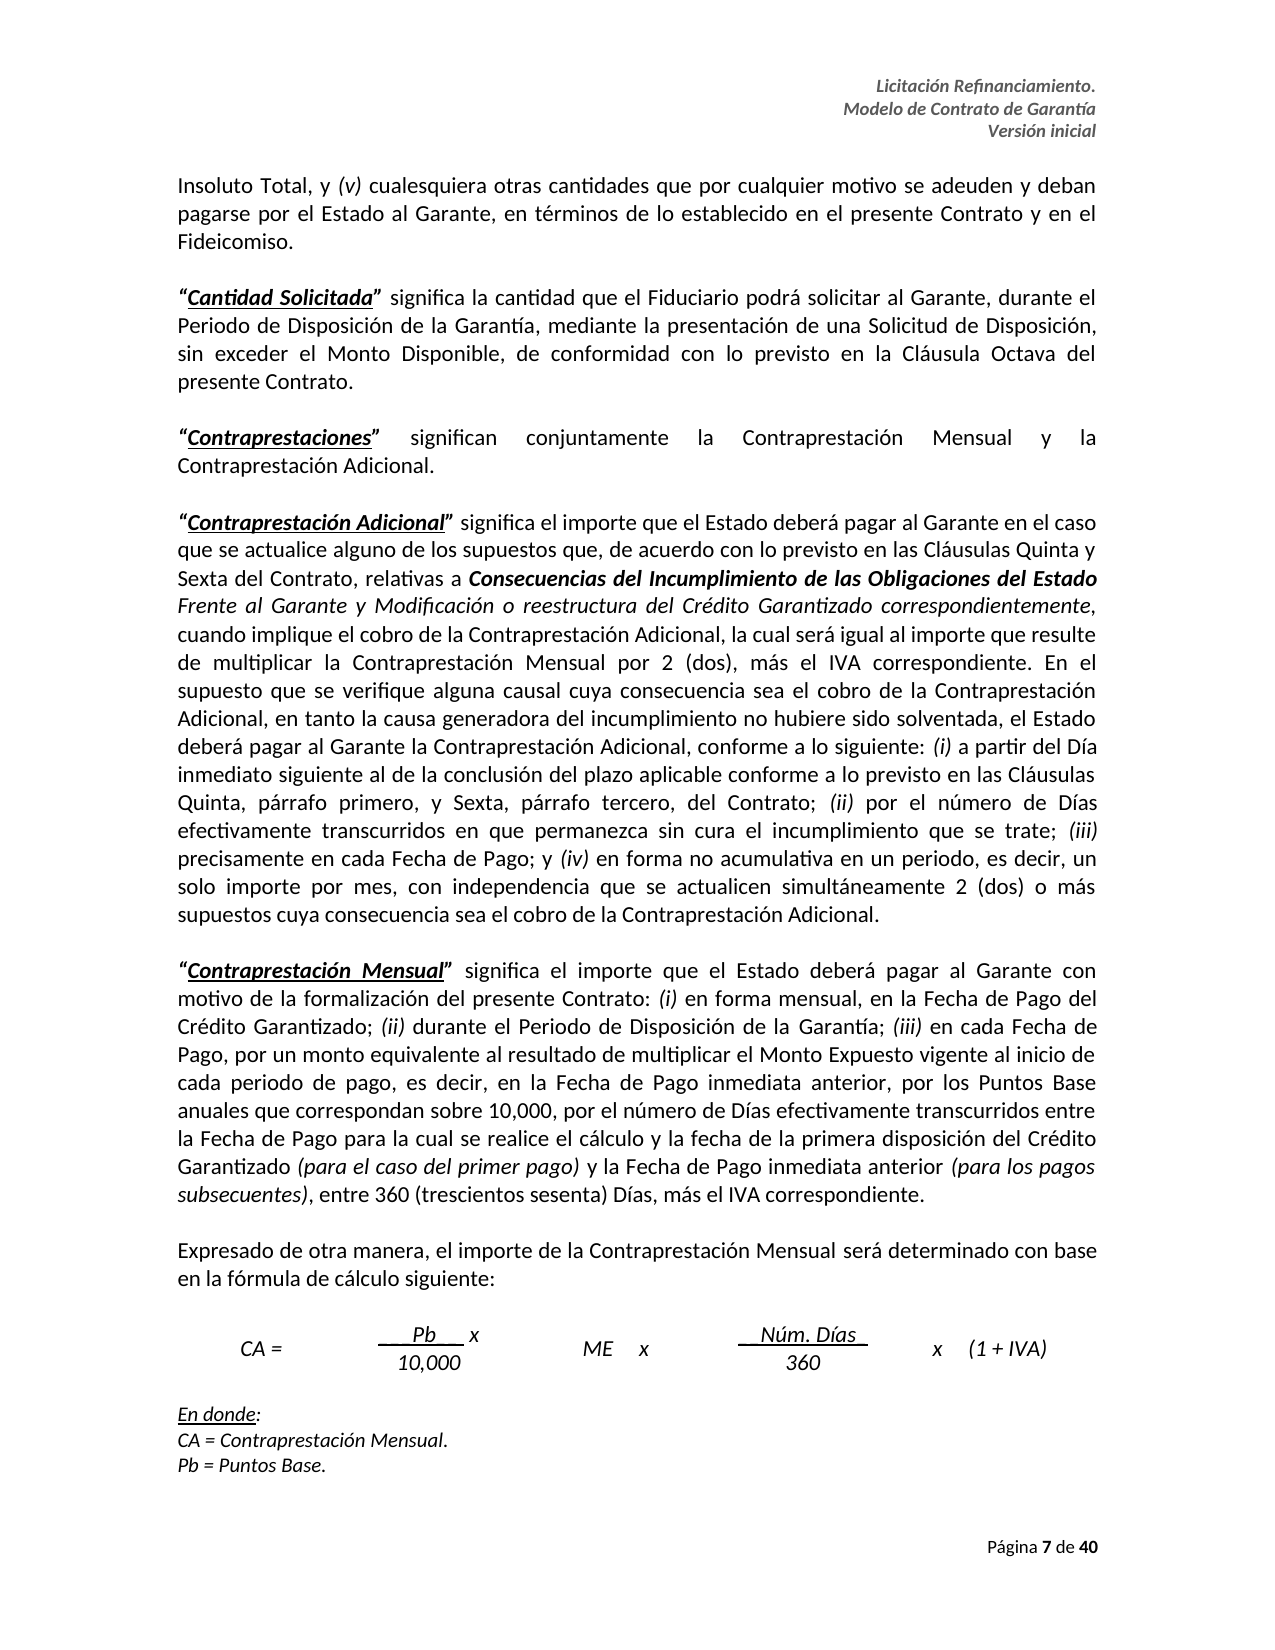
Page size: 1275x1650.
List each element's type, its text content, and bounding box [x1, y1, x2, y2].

table_header CA = [189, 1320, 336, 1376]
text CA = Contraprestación Mensual. [177, 1427, 1098, 1452]
text “Cantidad Solicitada” significa la cantidad que el Fiduciario podrá solicitar al Garante, durante el Periodo de Disposición de la Garantía, mediante la presentación de una Solicitud de Disposición, sin exceder el Monto Disponible, de conformidad con lo previsto en la Cláusula Octava del presente Contrato. [177, 283, 1098, 396]
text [177, 171, 1098, 255]
table_header __Núm. Días_ 360 [710, 1320, 897, 1376]
text “Contraprestación Mensual” significa el importe que el Estado deberá pagar al Garante con motivo de la formalización del presente Contrato: (i) en forma mensual, en la Fecha de Pago del Crédito Garantizado; (ii) durante el Periodo de Disposición de la Garantía; (iii) en cada Fecha de Pago, por un monto equivalente al resultado de multiplicar el Monto Expuesto vigente al inicio de cada periodo de pago, es decir, en la Fecha de Pago inmediata anterior, por los Puntos Base anuales que correspondan sobre 10,000, por el número de Días efectivamente transcurridos entre la Fecha de Pago para la cual se realice el cálculo y la fecha de la primera disposición del Crédito Garantizado (para el caso del primer pago) y la Fecha de Pago inmediata anterior (para los pagos subsecuentes), entre 360 (trescientos sesenta) Días, más el IVA correspondiente. [177, 956, 1098, 1208]
table_header x (1 + IVA) [897, 1320, 1084, 1376]
text En donde: [177, 1402, 1098, 1427]
text Pb = Puntos Base. [177, 1452, 1098, 1478]
text “Contraprestación Adicional” significa el importe que el Estado deberá pagar al Garante en el caso que se actualice alguno de los supuestos que, de acuerdo con lo previsto en las Cláusulas Quinta y Sexta del Contrato, relativas a Consecuencias del Incumplimiento de las Obligaciones del Estado Frente al Garante y Modificación o reestructura del Crédito Garantizado correspondientemente, cuando implique el cobro de la Contraprestación Adicional, la cual será igual al importe que resulte de multiplicar la Contraprestación Mensual por 2 (dos), más el IVA correspondiente. En el supuesto que se verifique alguna causal cuya consecuencia sea el cobro de la Contraprestación Adicional, en tanto la causa generadora del incumplimiento no hubiere sido solventada, el Estado deberá pagar al Garante la Contraprestación Adicional, conforme a lo siguiente: (i) a partir del Día inmediato siguiente al de la conclusión del plazo aplicable conforme a lo previsto en las Cláusulas Quinta, párrafo primero, y Sexta, párrafo tercero, del Contrato; (ii) por el número de Días efectivamente transcurridos en que permanezca sin cura el incumplimiento que se trate; (iii) precisamente en cada Fecha de Pago; y (iv) en forma no acumulativa en un periodo, es decir, un solo importe por mes, con independencia que se actualicen simultáneamente 2 (dos) o más supuestos cuya consecuencia sea el cobro de la Contraprestación Adicional. [177, 508, 1098, 928]
text Expresado de otra manera, el importe de la Contraprestación Mensual será determinado con base en la fórmula de cálculo siguiente: [177, 1236, 1098, 1292]
table_header ME x [523, 1320, 710, 1376]
table_header ___Pb__ x 10,000 [336, 1320, 523, 1376]
text “Contraprestaciones” significan conjuntamente la Contraprestación Mensual y la Contraprestación Adicional. [177, 423, 1098, 479]
